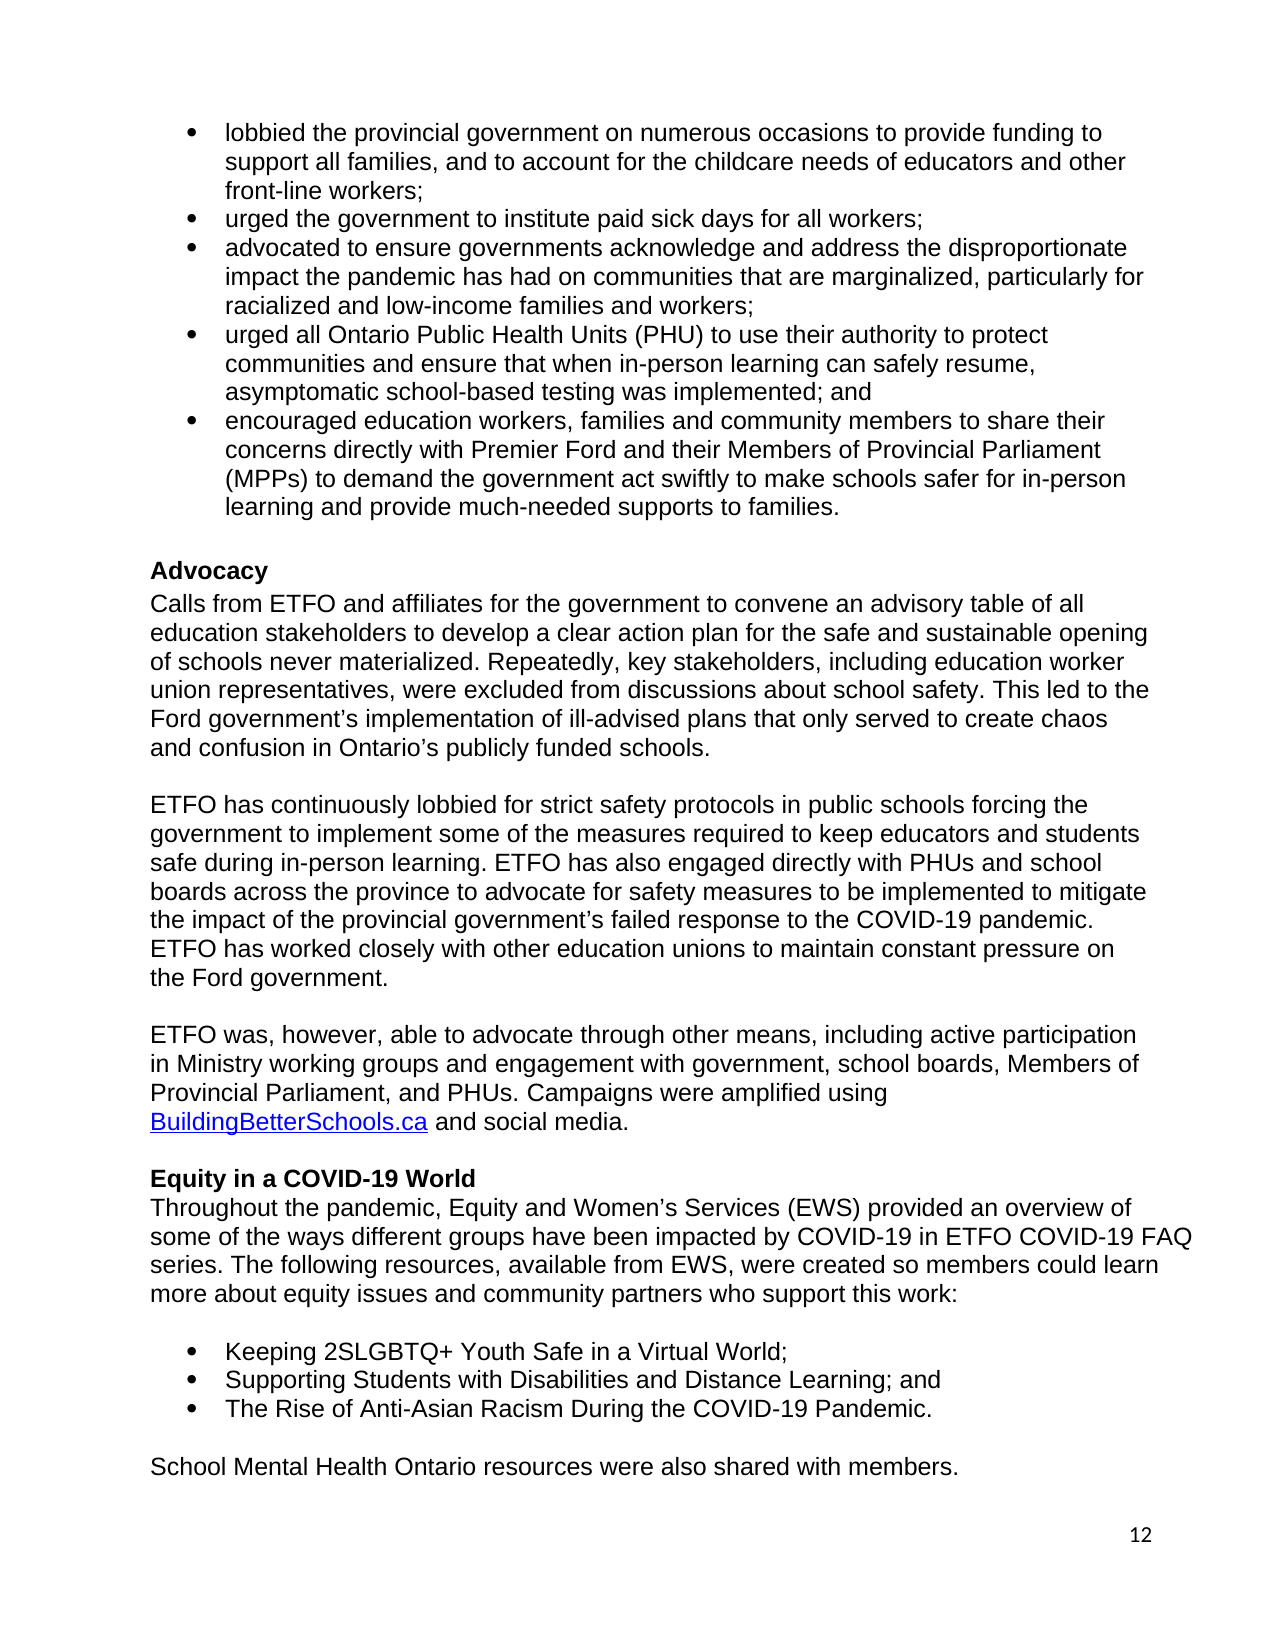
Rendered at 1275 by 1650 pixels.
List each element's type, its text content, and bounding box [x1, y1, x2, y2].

list The Rise of Anti-Asian Racism During the COVID-19 Pandemic. [187, 1394, 1152, 1423]
text Equity in a COVID-19 World [150, 1164, 1152, 1193]
list lobbied the provincial government on numerous occasions to provide funding to support all families, and to account for the childcare needs of educators and other front-line workers; [187, 118, 1152, 204]
text Advocacy [150, 556, 1152, 585]
text Throughout the pandemic, Equity and Women’s Services (EWS) provided an overview of some of the ways different groups have been impacted by COVID-19 in ETFO COVID-19 FAQ series. The following resources, available from EWS, were created so members could learn more about equity issues and community partners who support this work: [150, 1193, 1198, 1308]
text ETFO has continuously lobbied for strict safety protocols in public schools forcing the government to implement some of the measures required to keep educators and students safe during in-person learning. ETFO has also engaged directly with PHUs and school boards across the province to advocate for safety measures to be implemented to mitigate the impact of the provincial government’s failed response to the COVID-19 pandemic. ETFO has worked closely with other education unions to maintain constant pressure on the Ford government. [150, 790, 1152, 992]
list Keeping 2SLGBTQ+ Youth Safe in a Virtual World; [187, 1337, 1210, 1366]
list advocated to ensure governments acknowledge and address the disproportionate impact the pandemic has had on communities that are marginalized, particularly for racialized and low-income families and workers; [187, 233, 1152, 320]
text Calls from ETFO and affiliates for the government to convene an advisory table of all education stakeholders to develop a clear action plan for the safe and sustainable opening of schools never materialized. Repeatedly, key stakeholders, including education worker union representatives, were excluded from discussions about school safety. This led to the Ford government’s implementation of ill-advised plans that only served to create chaos and confusion in Ontario’s publicly funded schools. [150, 589, 1152, 762]
list urged all Ontario Public Health Units (PHU) to use their authority to protect communities and ensure that when in-person learning can safely resume, asymptomatic school-based testing was implemented; and [187, 320, 1152, 406]
list encouraged education workers, families and community members to share their concerns directly with Premier Ford and their Members of Provincial Parliament (MPPs) to demand the government act swiftly to make schools safer for in-person learning and provide much-needed supports to families. [187, 406, 1152, 521]
list Supporting Students with Disabilities and Distance Learning; and [187, 1366, 1152, 1394]
text ETFO was, however, able to advocate through other means, including active participation in Ministry working groups and engagement with government, school boards, Members of Provincial Parliament, and PHUs. Campaigns were amplified using BuildingBetterSchools.ca and social media. [150, 1020, 1152, 1135]
list urged the government to institute paid sick days for all workers; [187, 204, 1152, 233]
text School Mental Health Ontario resources were also shared with members. [150, 1452, 1152, 1481]
